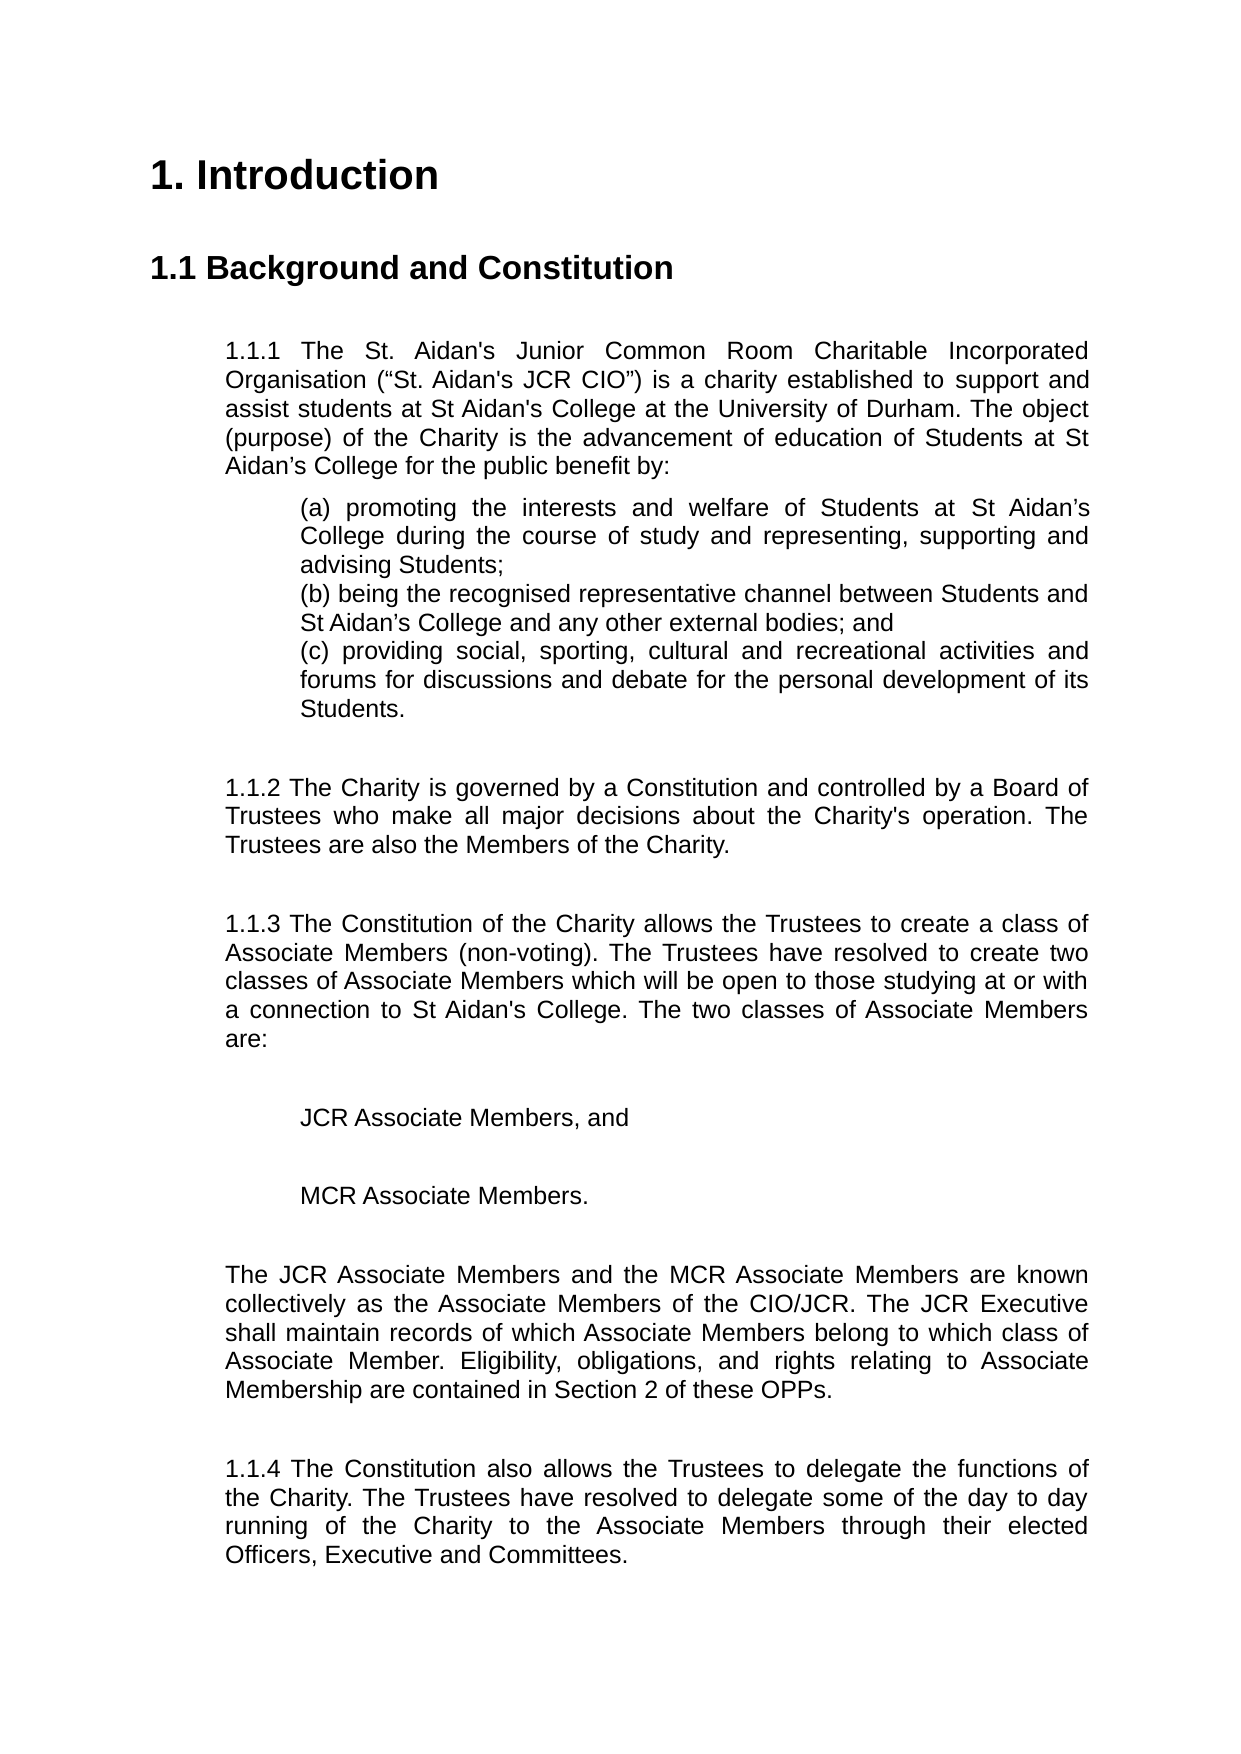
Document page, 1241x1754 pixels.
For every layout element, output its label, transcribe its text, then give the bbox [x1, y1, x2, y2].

text (a) promoting the interests and welfare of Students at St Aidan’s College during the course of study and representing, supporting and advising Students; [300, 493, 1090, 579]
text (b) being the recognised representative channel between Students and St Aidan’s College and any other external bodies; and [300, 579, 1090, 636]
text 1.1.1 The St. Aidan's Junior Common Room Charitable Incorporated Organisation (“St. Aidan's JCR CIO”) is a charity established to support and assist students at St Aidan's College at the University of Durham. The object (purpose) of the Charity is the advancement of education of Students at St Aidan’s College for the public benefit by: [225, 336, 1090, 480]
text (c) providing social, sporting, cultural and recreational activities and forums for discussions and debate for the personal development of its Students. [300, 636, 1090, 723]
text MCR Associate Members. [300, 1181, 1090, 1210]
text 1.1 Background and Constitution [150, 248, 1090, 286]
text JCR Associate Members, and [300, 1103, 1090, 1131]
text 1. Introduction [150, 150, 1090, 198]
text 1.1.4 The Constitution also allows the Trustees to delegate the functions of the Charity. The Trustees have resolved to delegate some of the day to day running of the Charity to the Associate Members through their elected Officers, Executive and Committees. [225, 1454, 1090, 1569]
text The JCR Associate Members and the MCR Associate Members are known collectively as the Associate Members of the CIO/JCR. The JCR Executive shall maintain records of which Associate Members belong to which class of Associate Member. Eligibility, obligations, and rights relating to Associate Membership are contained in Section 2 of these OPPs. [225, 1260, 1090, 1404]
text 1.1.2 The Charity is governed by a Constitution and controlled by a Board of Trustees who make all major decisions about the Charity's operation. The Trustees are also the Members of the Charity. [225, 773, 1090, 859]
text 1.1.3 The Constitution of the Charity allows the Trustees to create a class of Associate Members (non-voting). The Trustees have resolved to create two classes of Associate Members which will be open to those studying at or with a connection to St Aidan's College. The two classes of Associate Members are: [225, 909, 1090, 1053]
